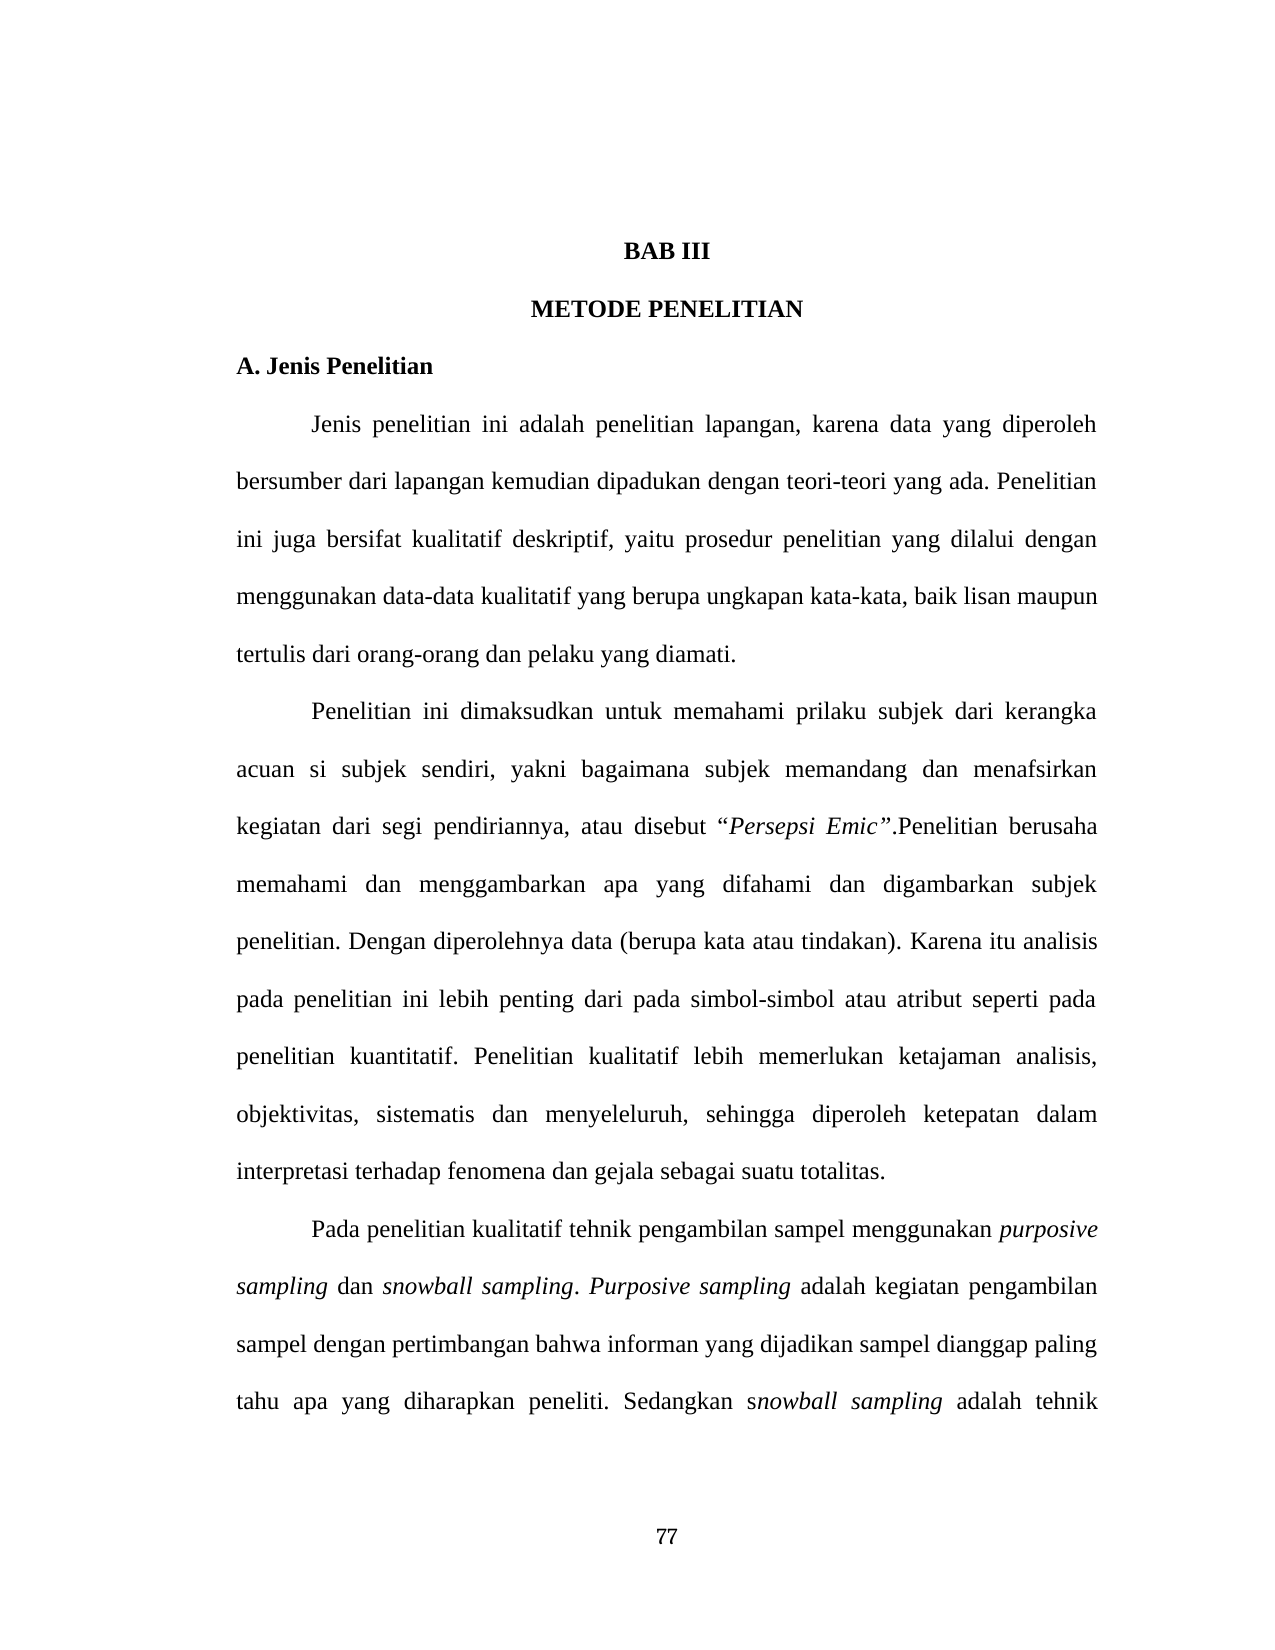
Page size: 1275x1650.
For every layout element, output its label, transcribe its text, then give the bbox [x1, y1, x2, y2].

text Penelitian ini dimaksudkan untuk memahami prilaku subjek dari kerangka acuan si subjek sendiri, yakni bagaimana subjek memandang dan menafsirkan kegiatan dari segi pendiriannya, atau disebut “Persepsi Emic”.Penelitian berusaha memahami dan menggambarkan apa yang difahami dan digambarkan subjek penelitian. Dengan diperolehnya data (berupa kata atau tindakan). Karena itu analisis pada penelitian ini lebih penting dari pada simbol-simbol atau atribut seperti pada penelitian kuantitatif. Penelitian kualitatif lebih memerlukan ketajaman analisis, objektivitas, sistematis dan menyeleluruh, sehingga diperoleh ketepatan dalam interpretasi terhadap fenomena dan gejala sebagai suatu totalitas. [236, 696, 1098, 1185]
list Jenis Penelitian [236, 351, 1098, 380]
text METODE PENELITIAN [236, 294, 1098, 322]
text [236, 1214, 1098, 1415]
text BAB III [236, 236, 1098, 265]
text Jenis penelitian ini adalah penelitian lapangan, karena data yang diperoleh bersumber dari lapangan kemudian dipadukan dengan teori-teori yang ada. Penelitian ini juga bersifat kualitatif deskriptif, yaitu prosedur penelitian yang dilalui dengan menggunakan data-data kualitatif yang berupa ungkapan kata-kata, baik lisan maupun tertulis dari orang-orang dan pelaku yang diamati. [236, 409, 1098, 667]
